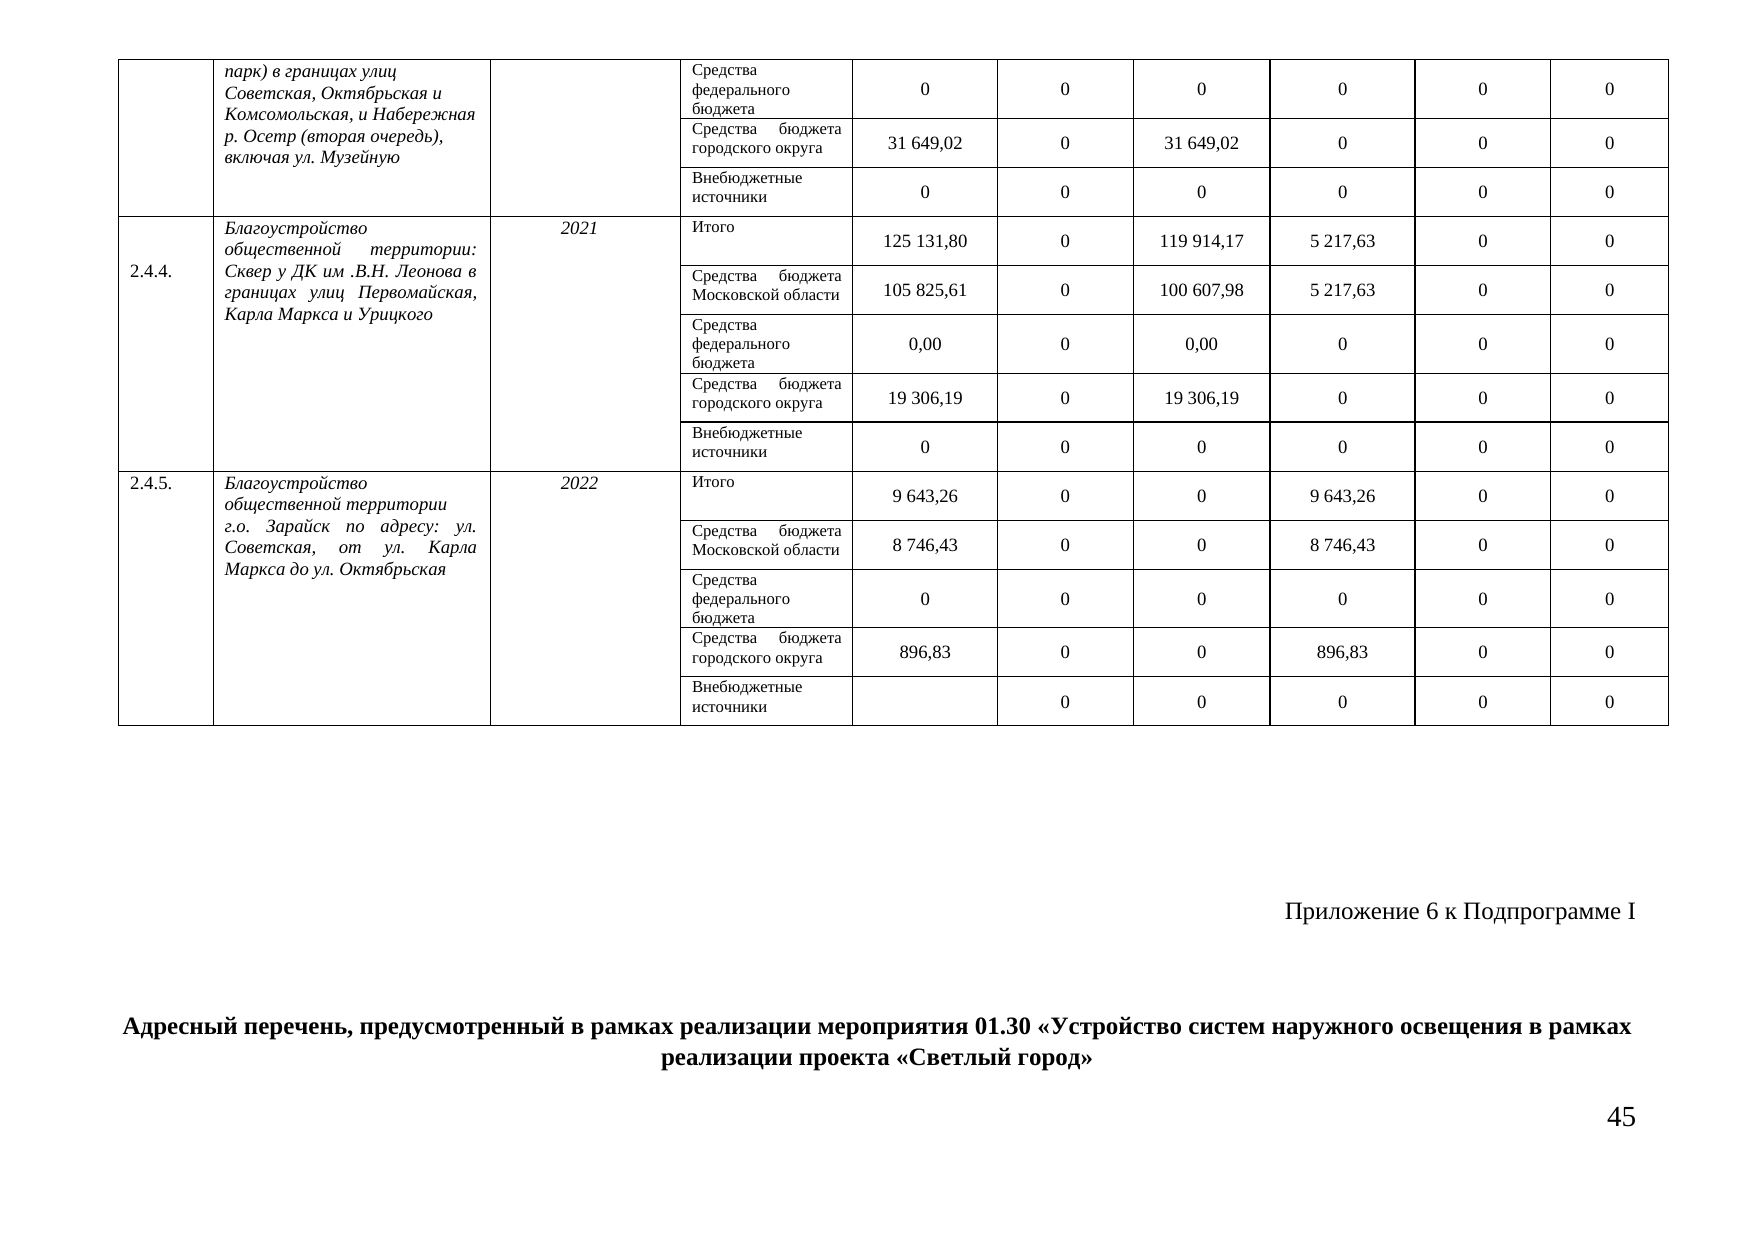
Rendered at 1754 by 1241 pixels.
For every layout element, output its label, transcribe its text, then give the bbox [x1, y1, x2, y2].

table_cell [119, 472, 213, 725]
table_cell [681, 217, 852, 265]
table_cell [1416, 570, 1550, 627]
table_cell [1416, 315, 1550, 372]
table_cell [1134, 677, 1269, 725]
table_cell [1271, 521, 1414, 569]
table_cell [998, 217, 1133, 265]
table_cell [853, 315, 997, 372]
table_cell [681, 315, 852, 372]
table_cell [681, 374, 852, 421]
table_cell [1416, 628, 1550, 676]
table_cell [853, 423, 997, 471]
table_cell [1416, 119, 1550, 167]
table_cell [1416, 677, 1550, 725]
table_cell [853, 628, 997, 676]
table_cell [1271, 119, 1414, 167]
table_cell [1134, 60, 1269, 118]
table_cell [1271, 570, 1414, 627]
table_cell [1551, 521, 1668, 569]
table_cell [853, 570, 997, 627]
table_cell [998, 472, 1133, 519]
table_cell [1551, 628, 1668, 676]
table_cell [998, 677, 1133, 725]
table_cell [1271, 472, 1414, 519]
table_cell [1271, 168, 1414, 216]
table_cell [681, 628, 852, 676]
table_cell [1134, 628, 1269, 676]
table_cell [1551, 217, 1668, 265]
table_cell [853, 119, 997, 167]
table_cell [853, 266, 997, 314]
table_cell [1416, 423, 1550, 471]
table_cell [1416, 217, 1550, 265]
text Приложение 6 к Подпрограмме I [118, 896, 1636, 925]
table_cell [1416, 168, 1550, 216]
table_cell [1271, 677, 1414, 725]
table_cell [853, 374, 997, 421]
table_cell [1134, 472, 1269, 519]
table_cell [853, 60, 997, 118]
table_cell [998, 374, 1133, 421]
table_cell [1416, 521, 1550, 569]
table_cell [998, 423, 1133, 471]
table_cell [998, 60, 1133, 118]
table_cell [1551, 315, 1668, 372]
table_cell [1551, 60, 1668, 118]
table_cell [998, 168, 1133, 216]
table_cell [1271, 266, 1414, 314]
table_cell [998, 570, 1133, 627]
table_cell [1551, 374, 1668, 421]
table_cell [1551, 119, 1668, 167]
text Адресный перечень, предусмотренный в рамках реализации мероприятия 01.30 «Устройство систем наружного освещения в рамках реализации проекта «Светлый город» [118, 1011, 1636, 1071]
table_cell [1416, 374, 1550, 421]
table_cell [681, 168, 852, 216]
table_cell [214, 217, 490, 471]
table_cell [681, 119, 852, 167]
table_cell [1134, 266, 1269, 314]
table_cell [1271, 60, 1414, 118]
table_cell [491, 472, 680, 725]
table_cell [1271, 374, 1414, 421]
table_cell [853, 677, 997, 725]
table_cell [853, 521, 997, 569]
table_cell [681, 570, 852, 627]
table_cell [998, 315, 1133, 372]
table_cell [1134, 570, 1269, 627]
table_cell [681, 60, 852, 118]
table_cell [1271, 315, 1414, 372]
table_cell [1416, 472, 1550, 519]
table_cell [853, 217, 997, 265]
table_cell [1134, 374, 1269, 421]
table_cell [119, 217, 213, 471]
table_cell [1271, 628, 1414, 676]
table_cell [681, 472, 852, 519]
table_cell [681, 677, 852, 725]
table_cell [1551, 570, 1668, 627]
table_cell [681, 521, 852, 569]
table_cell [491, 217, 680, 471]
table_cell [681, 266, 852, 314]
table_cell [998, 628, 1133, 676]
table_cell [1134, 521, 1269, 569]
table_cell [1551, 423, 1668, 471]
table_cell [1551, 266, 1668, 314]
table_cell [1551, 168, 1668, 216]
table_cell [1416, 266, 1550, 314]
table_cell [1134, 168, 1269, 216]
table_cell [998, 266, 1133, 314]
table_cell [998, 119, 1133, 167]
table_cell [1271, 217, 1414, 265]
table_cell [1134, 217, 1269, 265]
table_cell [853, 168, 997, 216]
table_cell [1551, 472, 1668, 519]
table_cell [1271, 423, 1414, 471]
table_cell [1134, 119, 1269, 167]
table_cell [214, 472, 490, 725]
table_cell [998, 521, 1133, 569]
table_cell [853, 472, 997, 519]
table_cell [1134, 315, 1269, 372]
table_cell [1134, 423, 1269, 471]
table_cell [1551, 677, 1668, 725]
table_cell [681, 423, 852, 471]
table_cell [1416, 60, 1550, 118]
